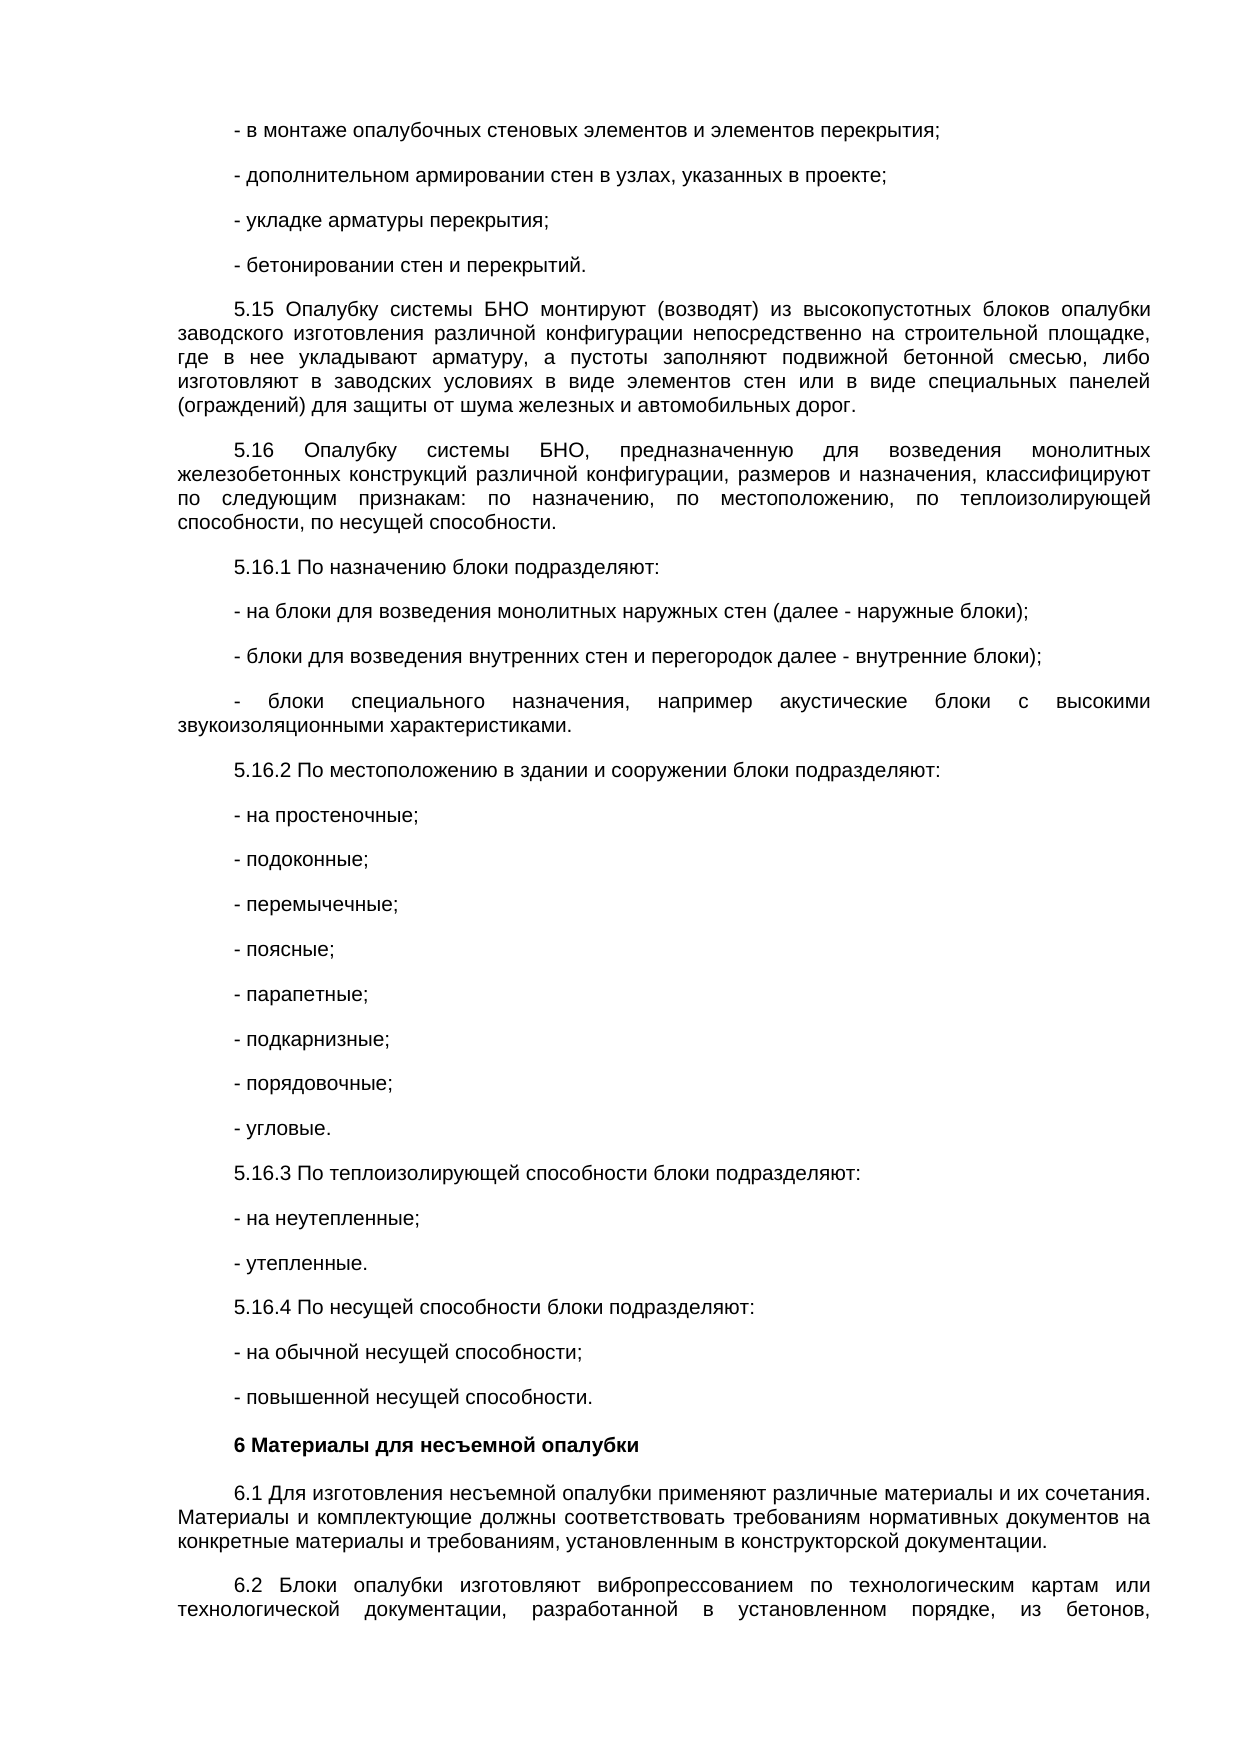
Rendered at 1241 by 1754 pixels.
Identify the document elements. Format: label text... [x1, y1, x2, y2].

text - утепленные. [177, 1250, 1152, 1274]
text 5.16.1 По назначению блоки подразделяют: [177, 554, 1152, 578]
text 6.1 Для изготовления несъемной опалубки применяют различные материалы и их сочетания. Материалы и комплектующие должны соответствовать требованиям нормативных документов на конкретные материалы и требованиям, установленным в конструкторской документации. [177, 1481, 1152, 1552]
text 5.16 Опалубку системы БНО, предназначенную для возведения монолитных железобетонных конструкций различной конфигурации, размеров и назначения, классифицируют по следующим признакам: по назначению, по местоположению, по теплоизолирующей способности, по несущей способности. [177, 438, 1152, 534]
text - угловые. [177, 1116, 1152, 1140]
text - парапетные; [177, 982, 1152, 1006]
text - на простеночные; [177, 802, 1152, 826]
text - повышенной несущей способности. [177, 1385, 1152, 1409]
text - дополнительном армировании стен в узлах, указанных в проекте; [177, 163, 1152, 187]
text - укладке арматуры перекрытия; [177, 208, 1152, 232]
text 5.16.4 По несущей способности блоки подразделяют: [177, 1295, 1152, 1319]
text - перемычечные; [177, 892, 1152, 916]
text - порядовочные; [177, 1071, 1152, 1095]
text - подоконные; [177, 847, 1152, 871]
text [177, 1573, 1152, 1621]
text - подкарнизные; [177, 1026, 1152, 1050]
text 5.16.3 По теплоизолирующей способности блоки подразделяют: [177, 1161, 1152, 1185]
title 6 Материалы для несъемной опалубки [177, 1433, 1152, 1457]
text - в монтаже опалубочных стеновых элементов и элементов перекрытия; [177, 118, 1152, 142]
text - на обычной несущей способности; [177, 1340, 1152, 1364]
text - блоки специального назначения, например акустические блоки с высокими звукоизоляционными характеристиками. [177, 689, 1152, 737]
text 5.16.2 По местоположению в здании и сооружении блоки подразделяют: [177, 758, 1152, 782]
text - блоки для возведения внутренних стен и перегородок далее - внутренние блоки); [177, 644, 1152, 668]
text - на блоки для возведения монолитных наружных стен (далее - наружные блоки); [177, 599, 1152, 623]
text - бетонировании стен и перекрытий. [177, 252, 1152, 276]
text 5.15 Опалубку системы БНО монтируют (возводят) из высокопустотных блоков опалубки заводского изготовления различной конфигурации непосредственно на строительной площадке, где в нее укладывают арматуру, а пустоты заполняют подвижной бетонной смесью, либо изготовляют в заводских условиях в виде элементов стен или в виде специальных панелей (ограждений) для защиты от шума железных и автомобильных дорог. [177, 297, 1152, 417]
text - поясные; [177, 937, 1152, 961]
text - на неутепленные; [177, 1206, 1152, 1229]
